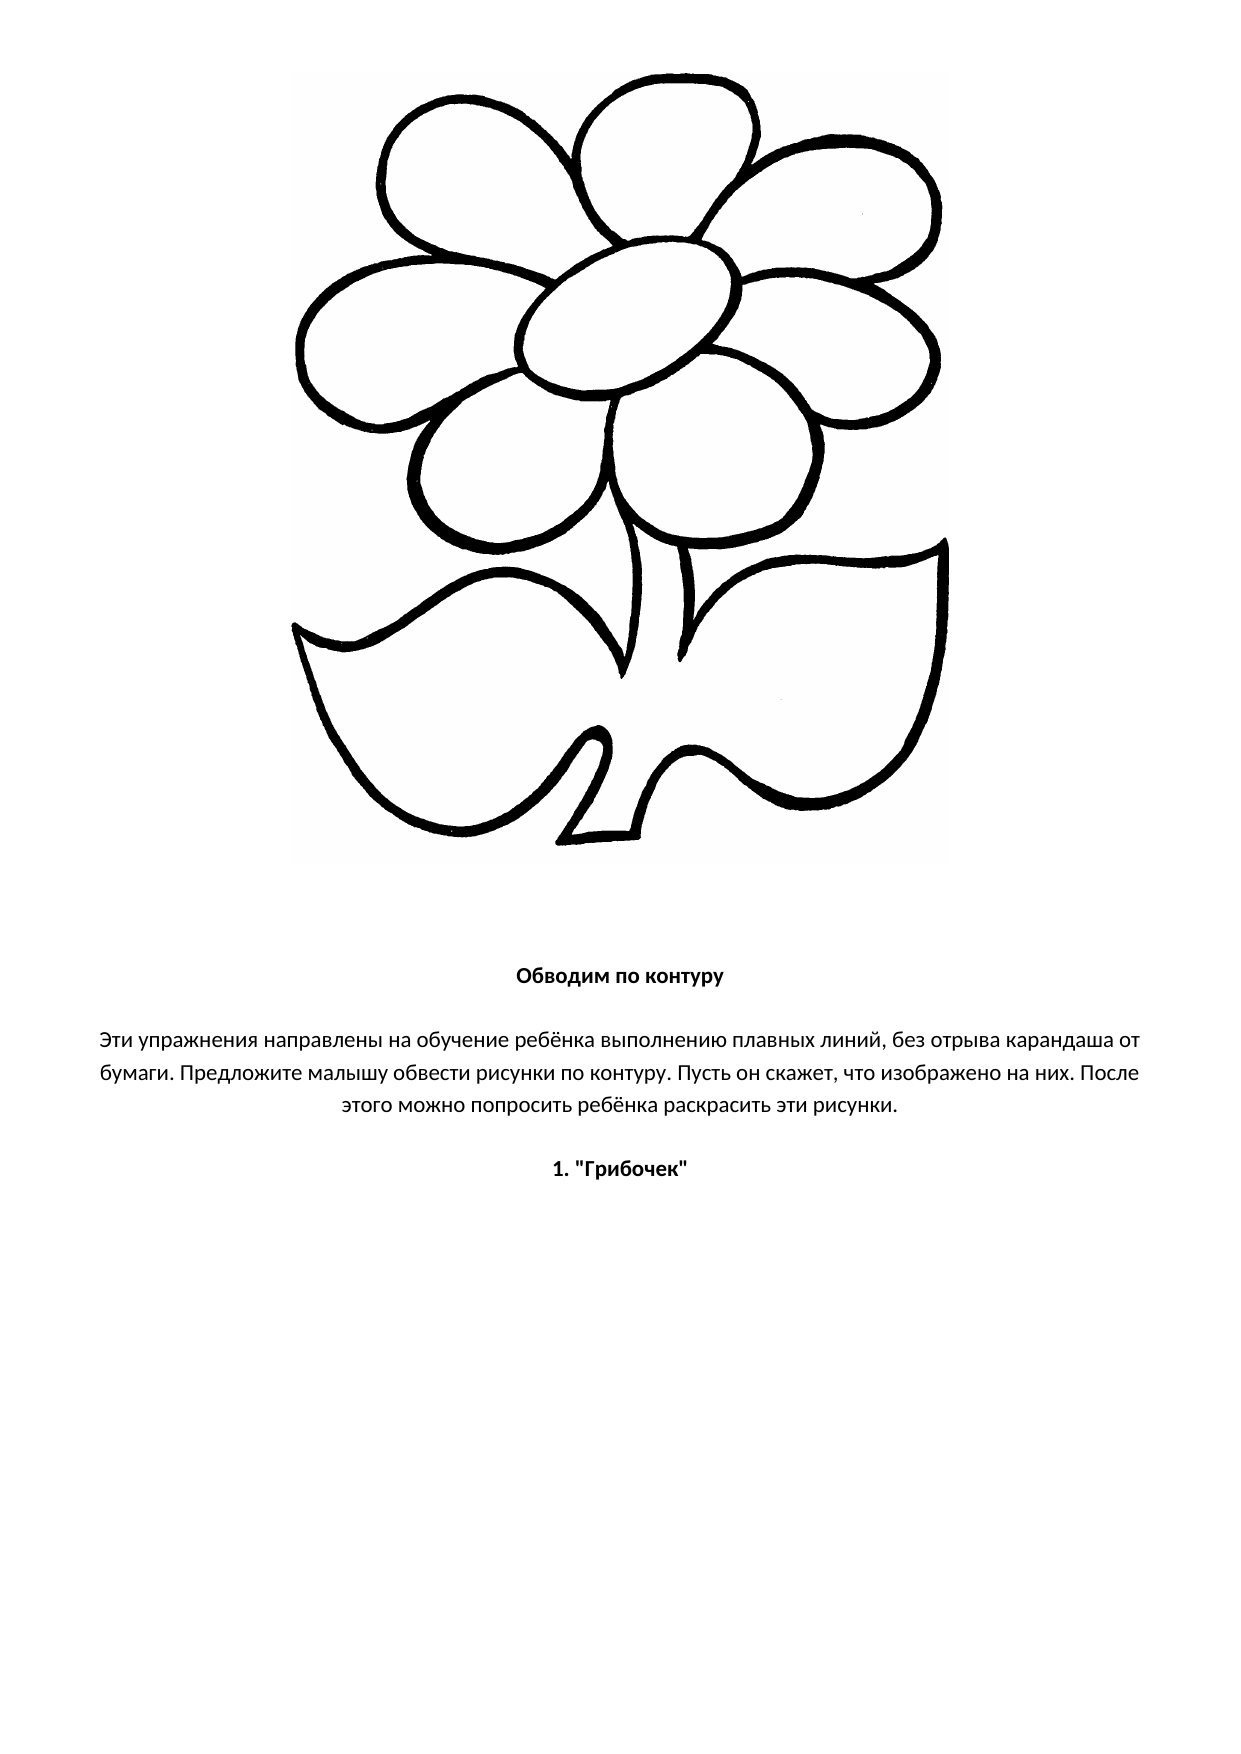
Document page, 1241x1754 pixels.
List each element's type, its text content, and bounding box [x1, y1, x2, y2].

picture [291, 73, 949, 865]
